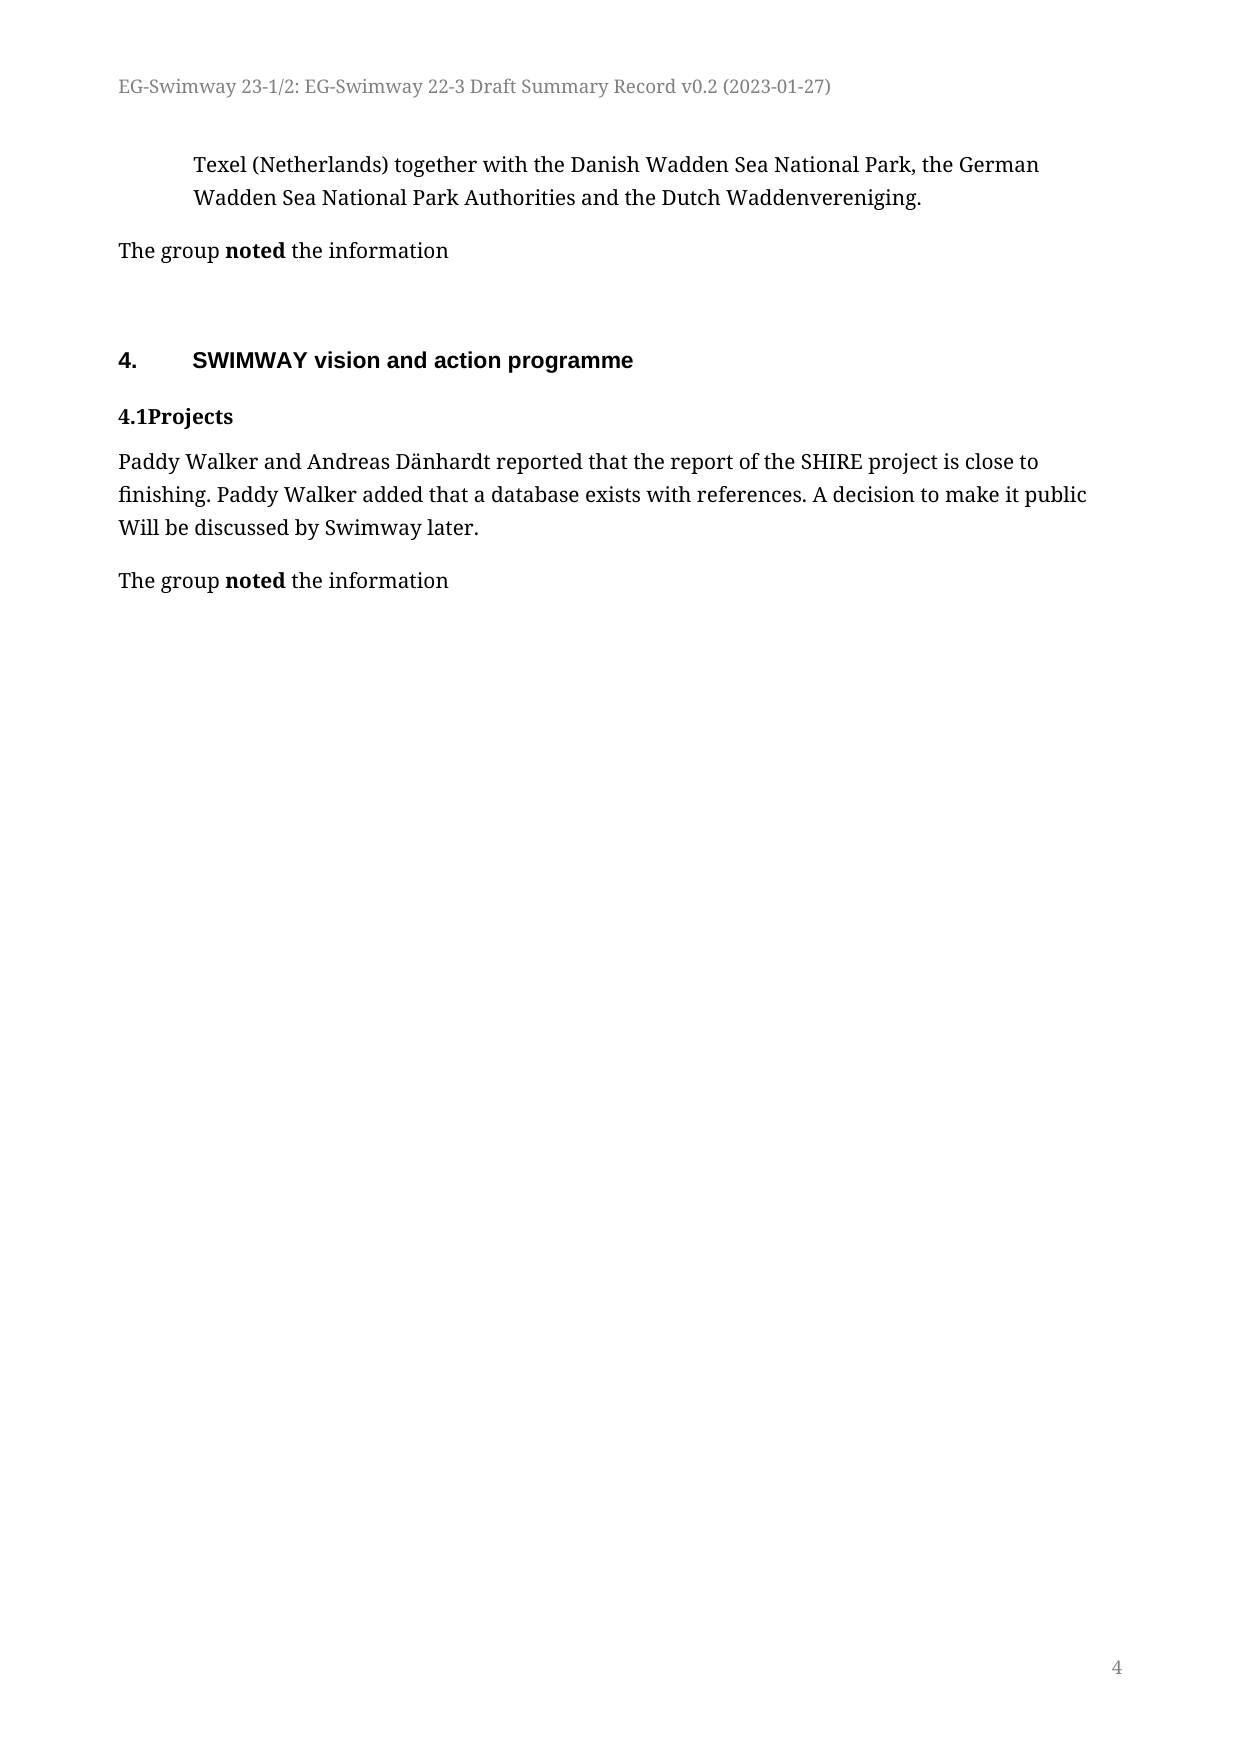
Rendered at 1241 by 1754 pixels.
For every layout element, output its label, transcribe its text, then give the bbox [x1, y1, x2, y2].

text Paddy Walker and Andreas Dänhardt reported that the report of the SHIRE project is close to finishing. Paddy Walker added that a database exists with references. A decision to make it public Will be discussed by Swimway later. [118, 447, 1122, 541]
text The group noted the information [118, 566, 1122, 594]
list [156, 150, 1122, 211]
text The group noted the information [118, 236, 1122, 264]
subtitle SWIMWAY vision and action programme [118, 347, 1122, 373]
subtitle Projects [118, 402, 1122, 431]
